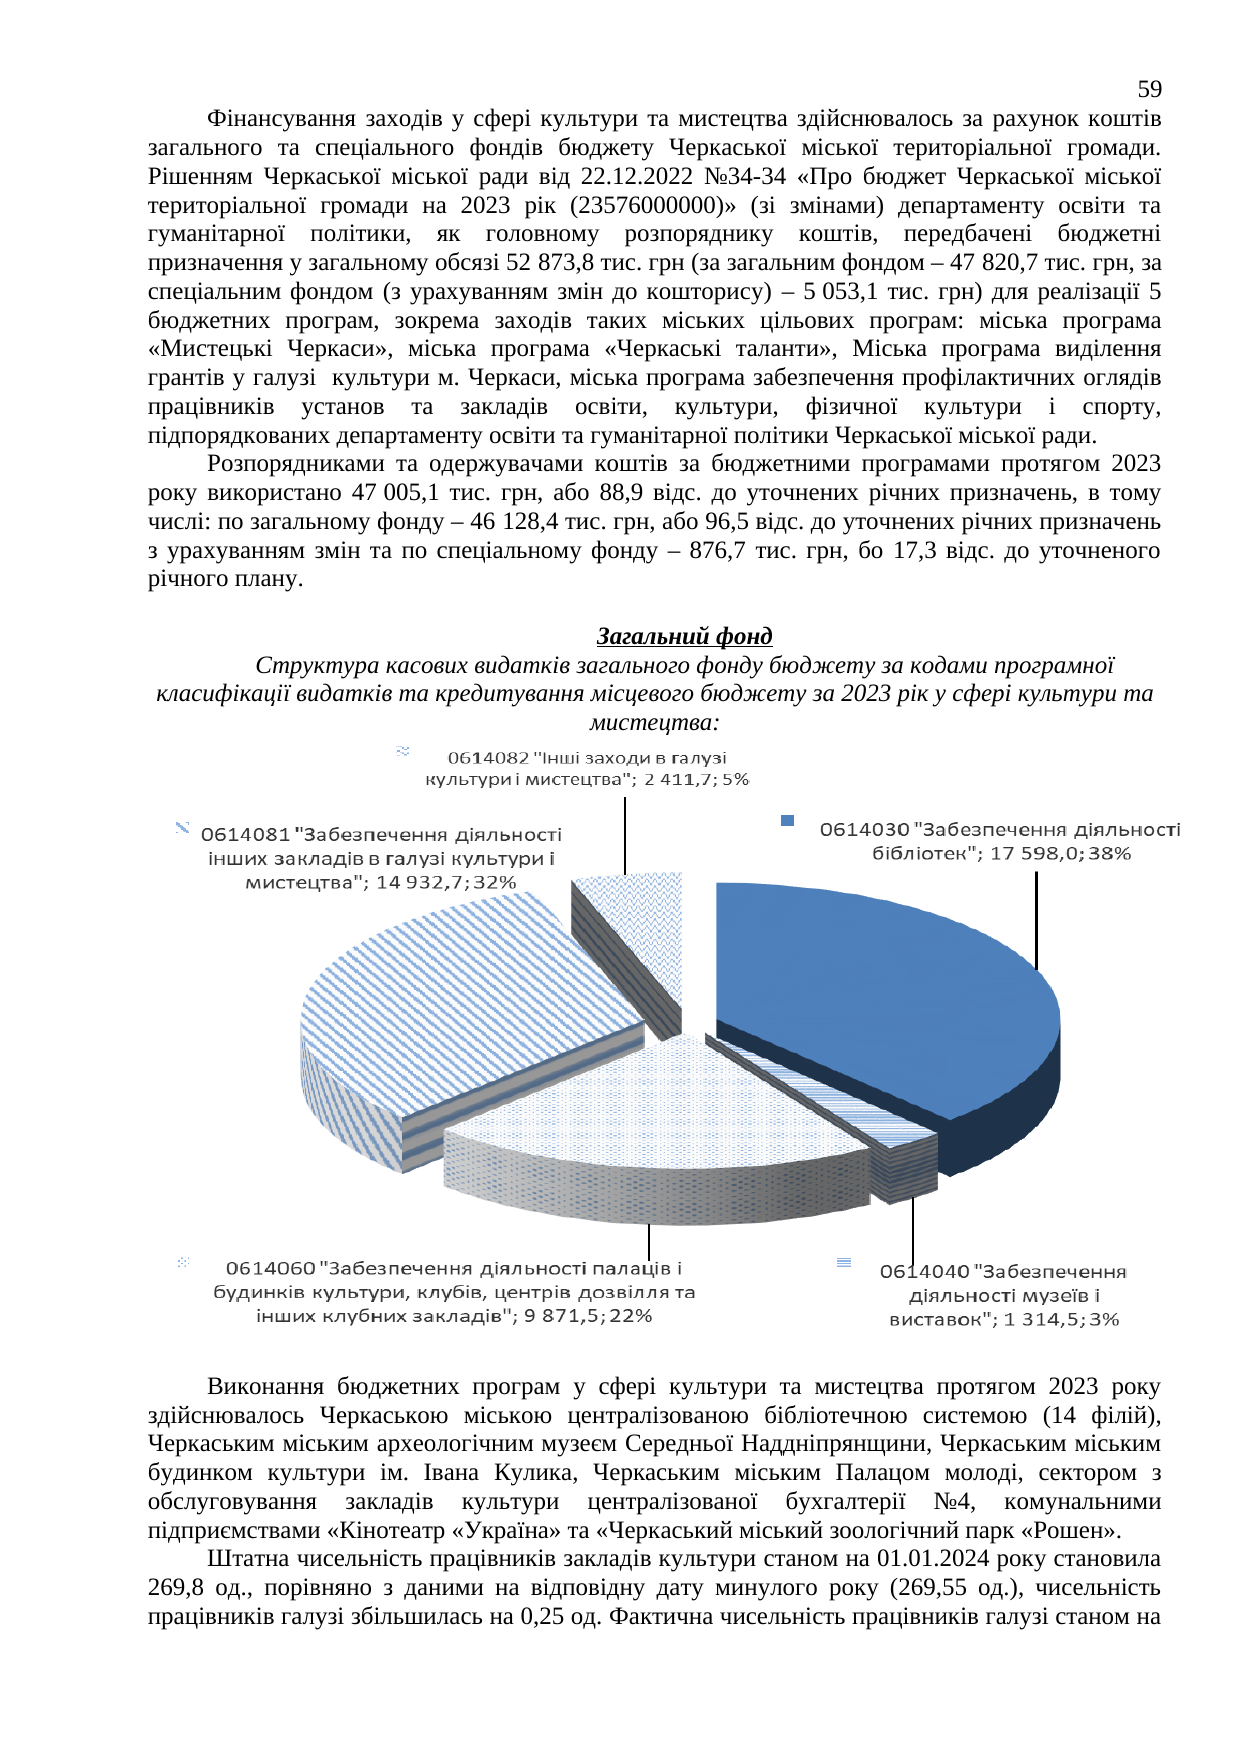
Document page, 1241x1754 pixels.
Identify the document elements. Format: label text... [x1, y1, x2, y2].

text Фінансування заходів у сфері культури та мистецтва здійснювалось за рахунок коштів загального та спеціального фондів бюджету Черкаської міської територіальної громади. Рішенням Черкаської міської ради від 22.12.2022 №34-34 «Про бюджет Черкаської міської територіальної громади на 2023 рік (23576000000)» (зі змінами) департаменту освіти та гуманітарної політики, як головному розпоряднику коштів, передбачені бюджетні призначення у загальному обсязі 52 873,8 тис. грн (за загальним фондом – 47 820,7 тис. грн, за спеціальним фондом (з урахуванням змін до кошторису) – 5 053,1 тис. грн) для реалізації 5 бюджетних програм, зокрема заходів таких міських цільових програм: міська програма «Мистецькі Черкаси», міська програма «Черкаські таланти», Міська програма виділення грантів у галузі культури м. Черкаси, міська програма забезпечення профілактичних оглядів працівників установ та закладів освіти, культури, фізичної культури і спорту, підпорядкованих департаменту освіти та гуманітарної політики Черкаської міської ради. [148, 103, 1162, 448]
picture [162, 736, 1202, 1371]
text Структура касових видатків загального фонду бюджету за кодами програмної класифікації видатків та кредитування місцевого бюджету за 2023 рік у сфері культури та мистецтва: [148, 650, 1162, 736]
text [148, 1543, 1162, 1630]
text Виконання бюджетних програм у сфері культури та мистецтва протягом 2023 року здійснювалось Черкаською міською централізованою бібліотечною системою (14 філій), Черкаським міським археологічним музеєм Середньої Наддніпрянщини, Черкаським міським будинком культури ім. Івана Кулика, Черкаським міським Палацом молоді, сектором з обслуговування закладів культури централізованої бухгалтерії №4, комунальними підприємствами «Кінотеатр «Україна» та «Черкаський міський зоологічний парк «Рошен». [148, 1371, 1162, 1543]
text Розпорядниками та одержувачами коштів за бюджетними програмами протягом 2023 року використано 47 005,1 тис. грн, або 88,9 відс. до уточнених річних призначень, в тому числі: по загальному фонду – 46 128,4 тис. грн, або 96,5 відс. до уточнених річних призначень з урахуванням змін та по спеціальному фонду – 876,7 тис. грн, бо 17,3 відс. до уточненого річного плану. [148, 448, 1162, 592]
text Загальний фонд [148, 621, 1162, 650]
